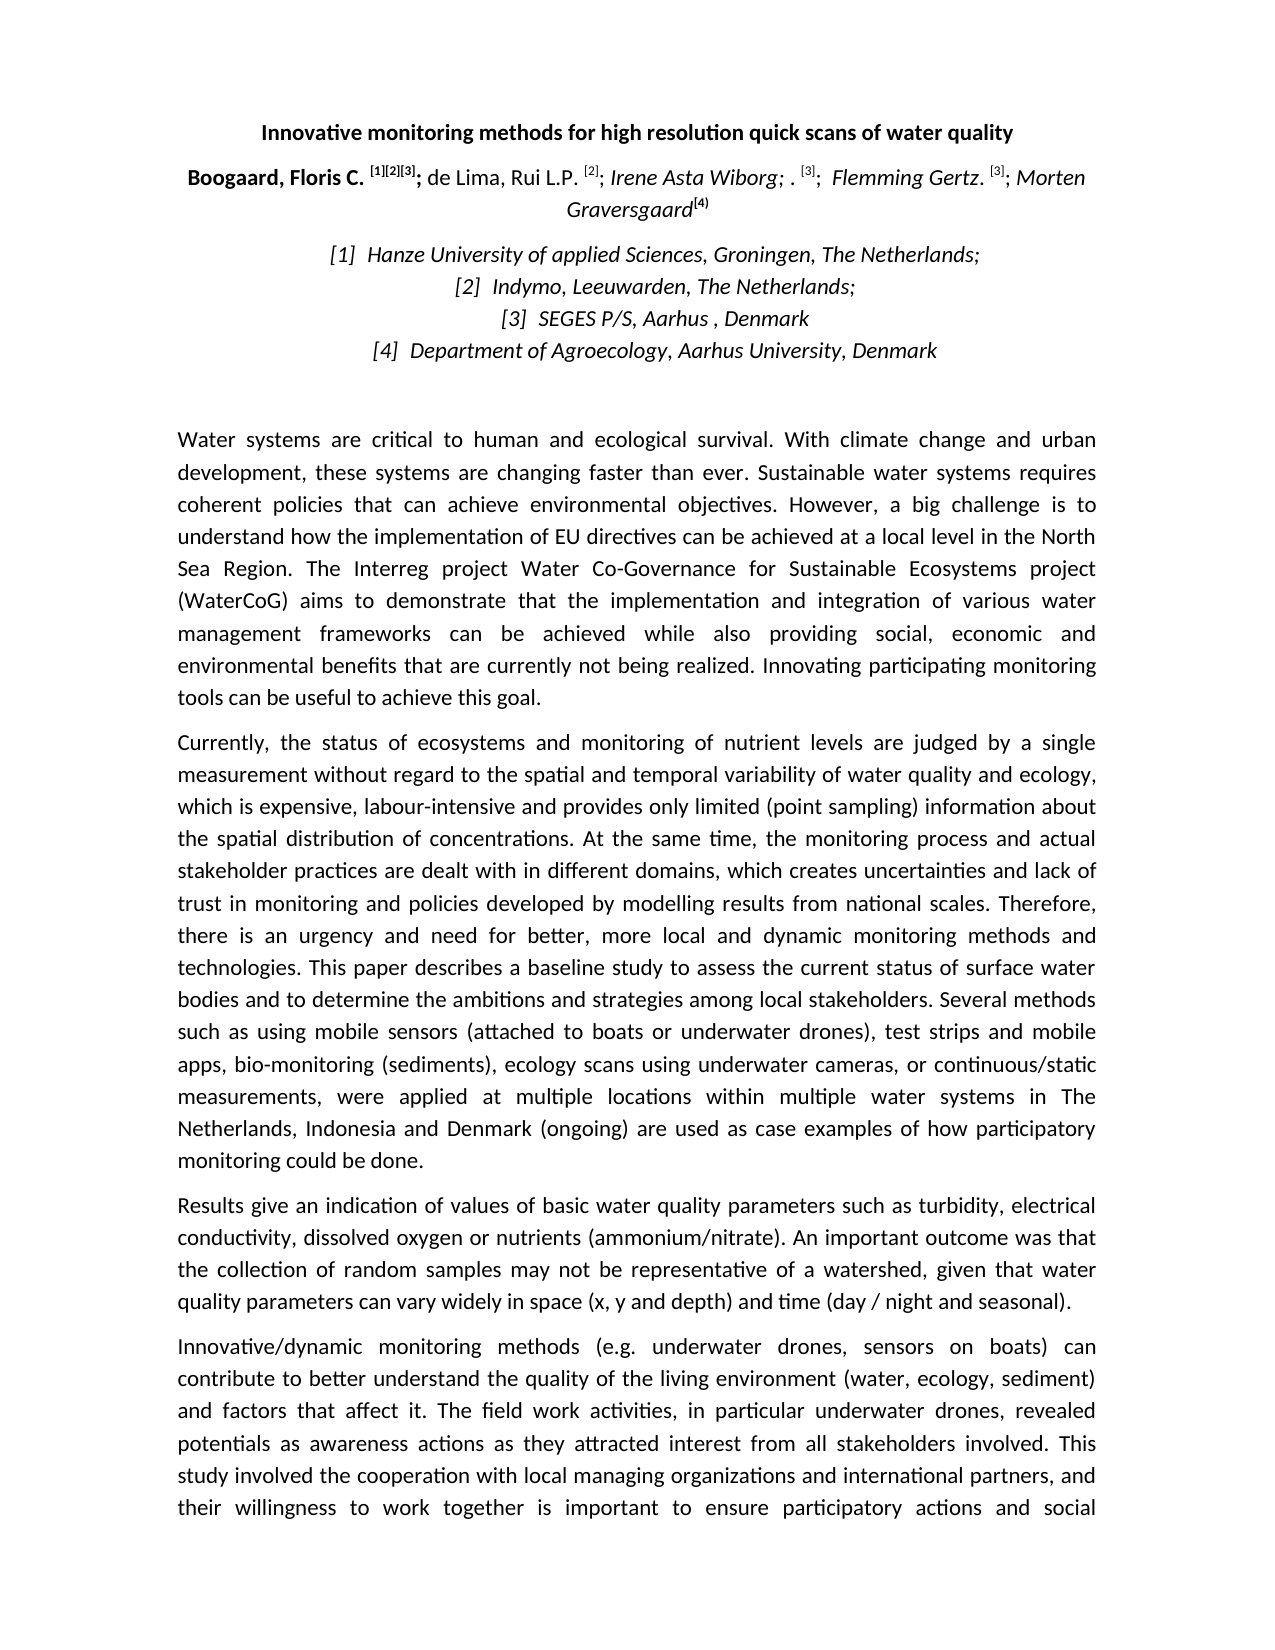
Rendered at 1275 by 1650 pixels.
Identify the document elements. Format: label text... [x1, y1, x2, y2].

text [177, 1332, 1098, 1521]
list Hanze University of applied Sciences, Groningen, The Netherlands; [215, 240, 1098, 268]
text Water systems are critical to human and ecological survival. With climate change and urban development, these systems are changing faster than ever. Sustainable water systems requires coherent policies that can achieve environmental objectives. However, a big challenge is to understand how the implementation of EU directives can be achieved at a local level in the North Sea Region. The Interreg project Water Co-Governance for Sustainable Ecosystems project (WaterCoG) aims to demonstrate that the implementation and integration of various water management frameworks can be achieved while also providing social, economic and environmental benefits that are currently not being realized. Innovating participating monitoring tools can be useful to achieve this goal. [177, 426, 1098, 711]
text Boogaard, Floris C. [1][2][3]; de Lima, Rui L.P. [2]; Irene Asta Wiborg; . [3]; Flemming Gertz. [3]; Morten Graversgaard[4) [177, 163, 1098, 223]
text Results give an indication of values of basic water quality parameters such as turbidity, electrical conductivity, dissolved oxygen or nutrients (ammonium/nitrate). An important outcome was that the collection of random samples may not be representative of a watershed, given that water quality parameters can vary widely in space (x, y and depth) and time (day / night and seasonal). [177, 1191, 1098, 1316]
list Indymo, Leeuwarden, The Netherlands; [215, 272, 1098, 300]
text Innovative monitoring methods for high resolution quick scans of water quality [177, 118, 1098, 146]
list SEGES P/S, Aarhus , Denmark [215, 304, 1098, 332]
list Department of Agroecology, Aarhus University, Denmark [215, 336, 1098, 364]
text Currently, the status of ecosystems and monitoring of nutrient levels are judged by a single measurement without regard to the spatial and temporal variability of water quality and ecology, which is expensive, labour-intensive and provides only limited (point sampling) information about the spatial distribution of concentrations. At the same time, the monitoring process and actual stakeholder practices are dealt with in different domains, which creates uncertainties and lack of trust in monitoring and policies developed by modelling results from national scales. Therefore, there is an urgency and need for better, more local and dynamic monitoring methods and technologies. This paper describes a baseline study to assess the current status of surface water bodies and to determine the ambitions and strategies among local stakeholders. Several methods such as using mobile sensors (attached to boats or underwater drones), test strips and mobile apps, bio-monitoring (sediments), ecology scans using underwater cameras, or continuous/static measurements, were applied at multiple locations within multiple water systems in The Netherlands, Indonesia and Denmark (ongoing) are used as case examples of how participatory monitoring could be done. [177, 728, 1098, 1174]
